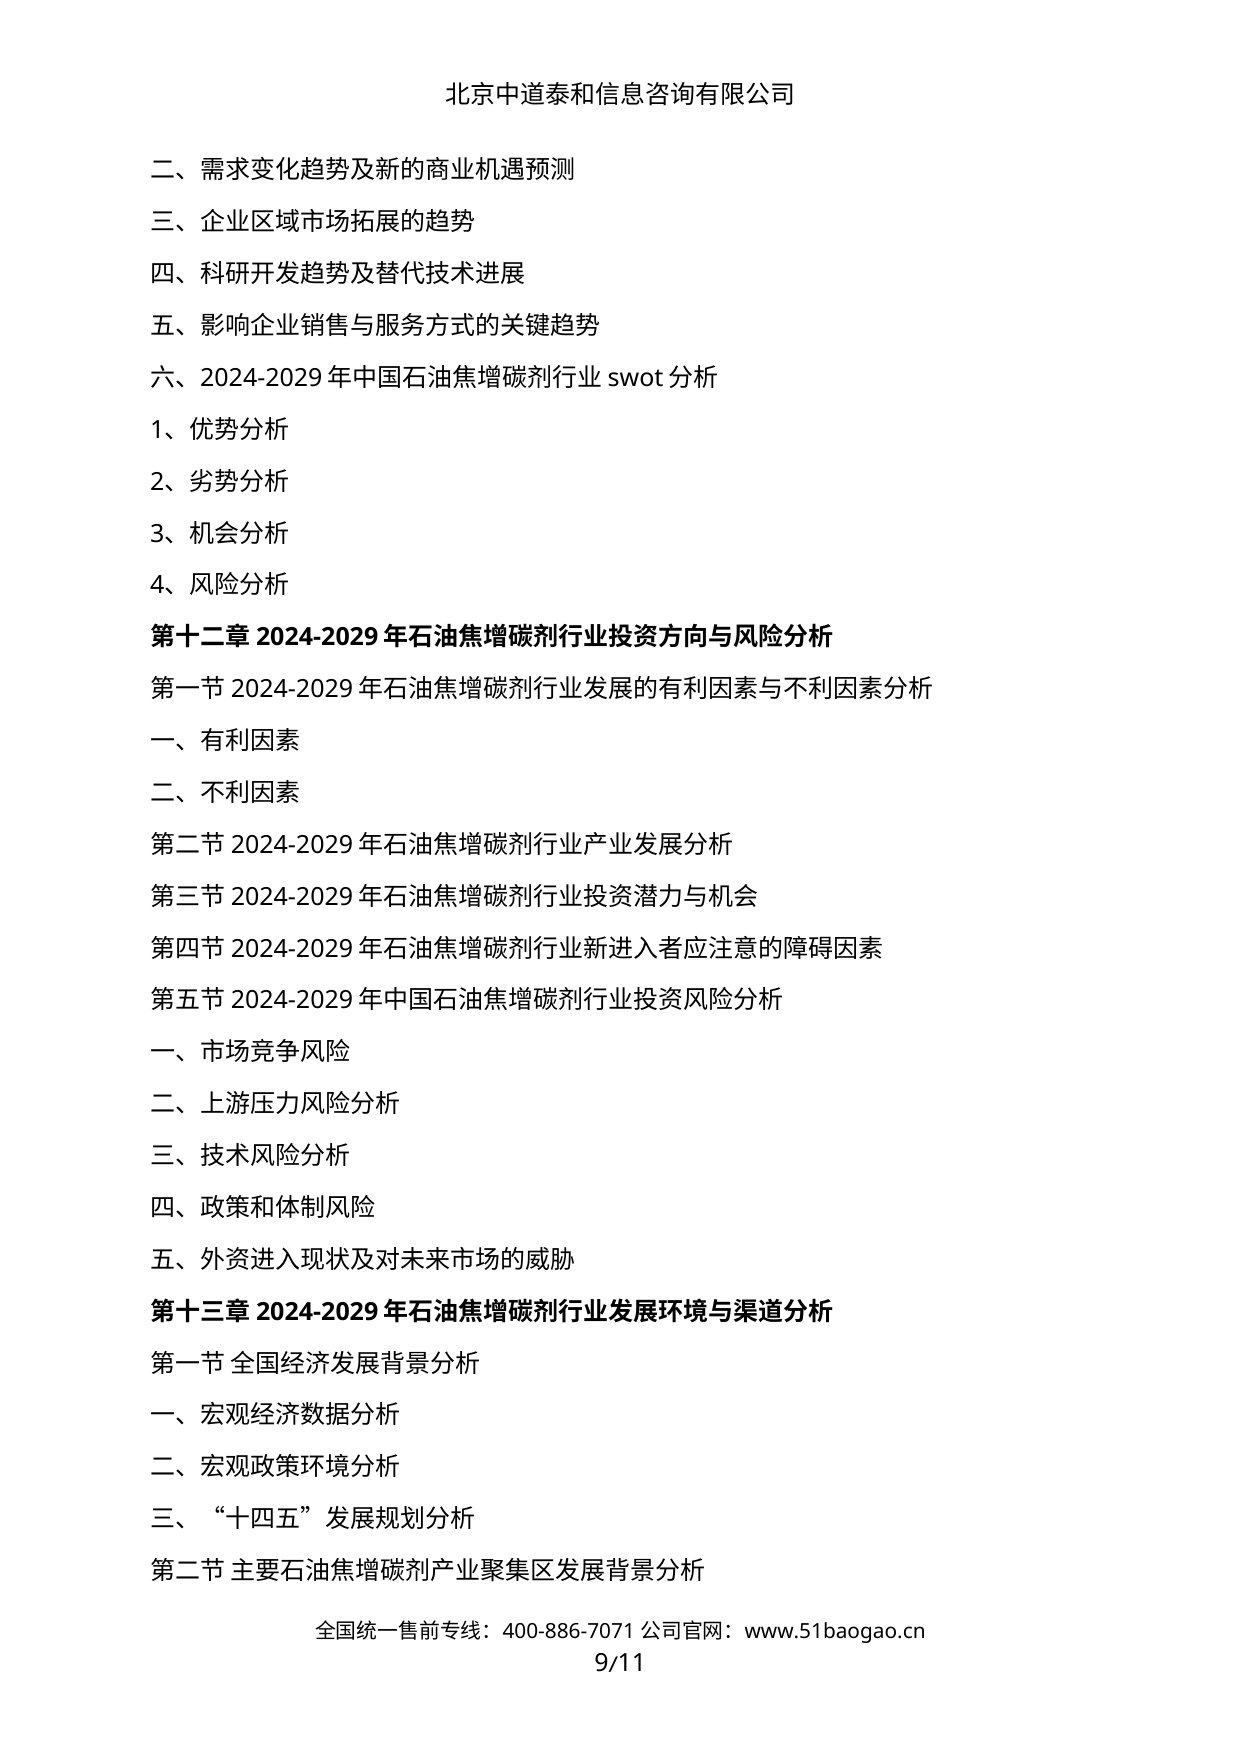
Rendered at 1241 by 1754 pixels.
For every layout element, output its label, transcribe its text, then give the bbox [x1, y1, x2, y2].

text 2、劣势分析 [150, 461, 1090, 497]
text 第一节 2024-2029年石油焦增碳剂行业发展的有利因素与不利因素分析 [150, 669, 1090, 705]
text 第二节 2024-2029年石油焦增碳剂行业产业发展分析 [150, 824, 1090, 861]
text 4、风险分析 [150, 565, 1090, 601]
text 第十三章 2024-2029年石油焦增碳剂行业发展环境与渠道分析 [150, 1291, 1090, 1327]
text 三、企业区域市场拓展的趋势 [150, 202, 1090, 238]
text 1、优势分析 [150, 409, 1090, 446]
text 二、不利因素 [150, 772, 1090, 809]
text 一、宏观经济数据分析 [150, 1395, 1090, 1431]
text 三、技术风险分析 [150, 1136, 1090, 1172]
text 五、外资进入现状及对未来市场的威胁 [150, 1239, 1090, 1276]
text 第二节 主要石油焦增碳剂产业聚集区发展背景分析 [150, 1551, 1090, 1587]
text 二、上游压力风险分析 [150, 1084, 1090, 1120]
text 四、政策和体制风险 [150, 1187, 1090, 1224]
text 第四节 2024-2029年石油焦增碳剂行业新进入者应注意的障碍因素 [150, 928, 1090, 964]
text 3、机会分析 [150, 513, 1090, 549]
text 一、有利因素 [150, 721, 1090, 757]
text 一、市场竞争风险 [150, 1032, 1090, 1068]
text 六、2024-2029年中国石油焦增碳剂行业swot分析 [150, 357, 1090, 394]
text 四、科研开发趋势及替代技术进展 [150, 254, 1090, 290]
text 第十二章 2024-2029年石油焦增碳剂行业投资方向与风险分析 [150, 617, 1090, 653]
text 第三节 2024-2029年石油焦增碳剂行业投资潜力与机会 [150, 876, 1090, 912]
text 五、影响企业销售与服务方式的关键趋势 [150, 306, 1090, 342]
text 二、宏观政策环境分析 [150, 1447, 1090, 1483]
text 二、需求变化趋势及新的商业机遇预测 [150, 150, 1090, 186]
text 第五节 2024-2029年中国石油焦增碳剂行业投资风险分析 [150, 980, 1090, 1016]
text 第一节 全国经济发展背景分析 [150, 1343, 1090, 1379]
text 三、“十四五”发展规划分析 [150, 1499, 1090, 1535]
